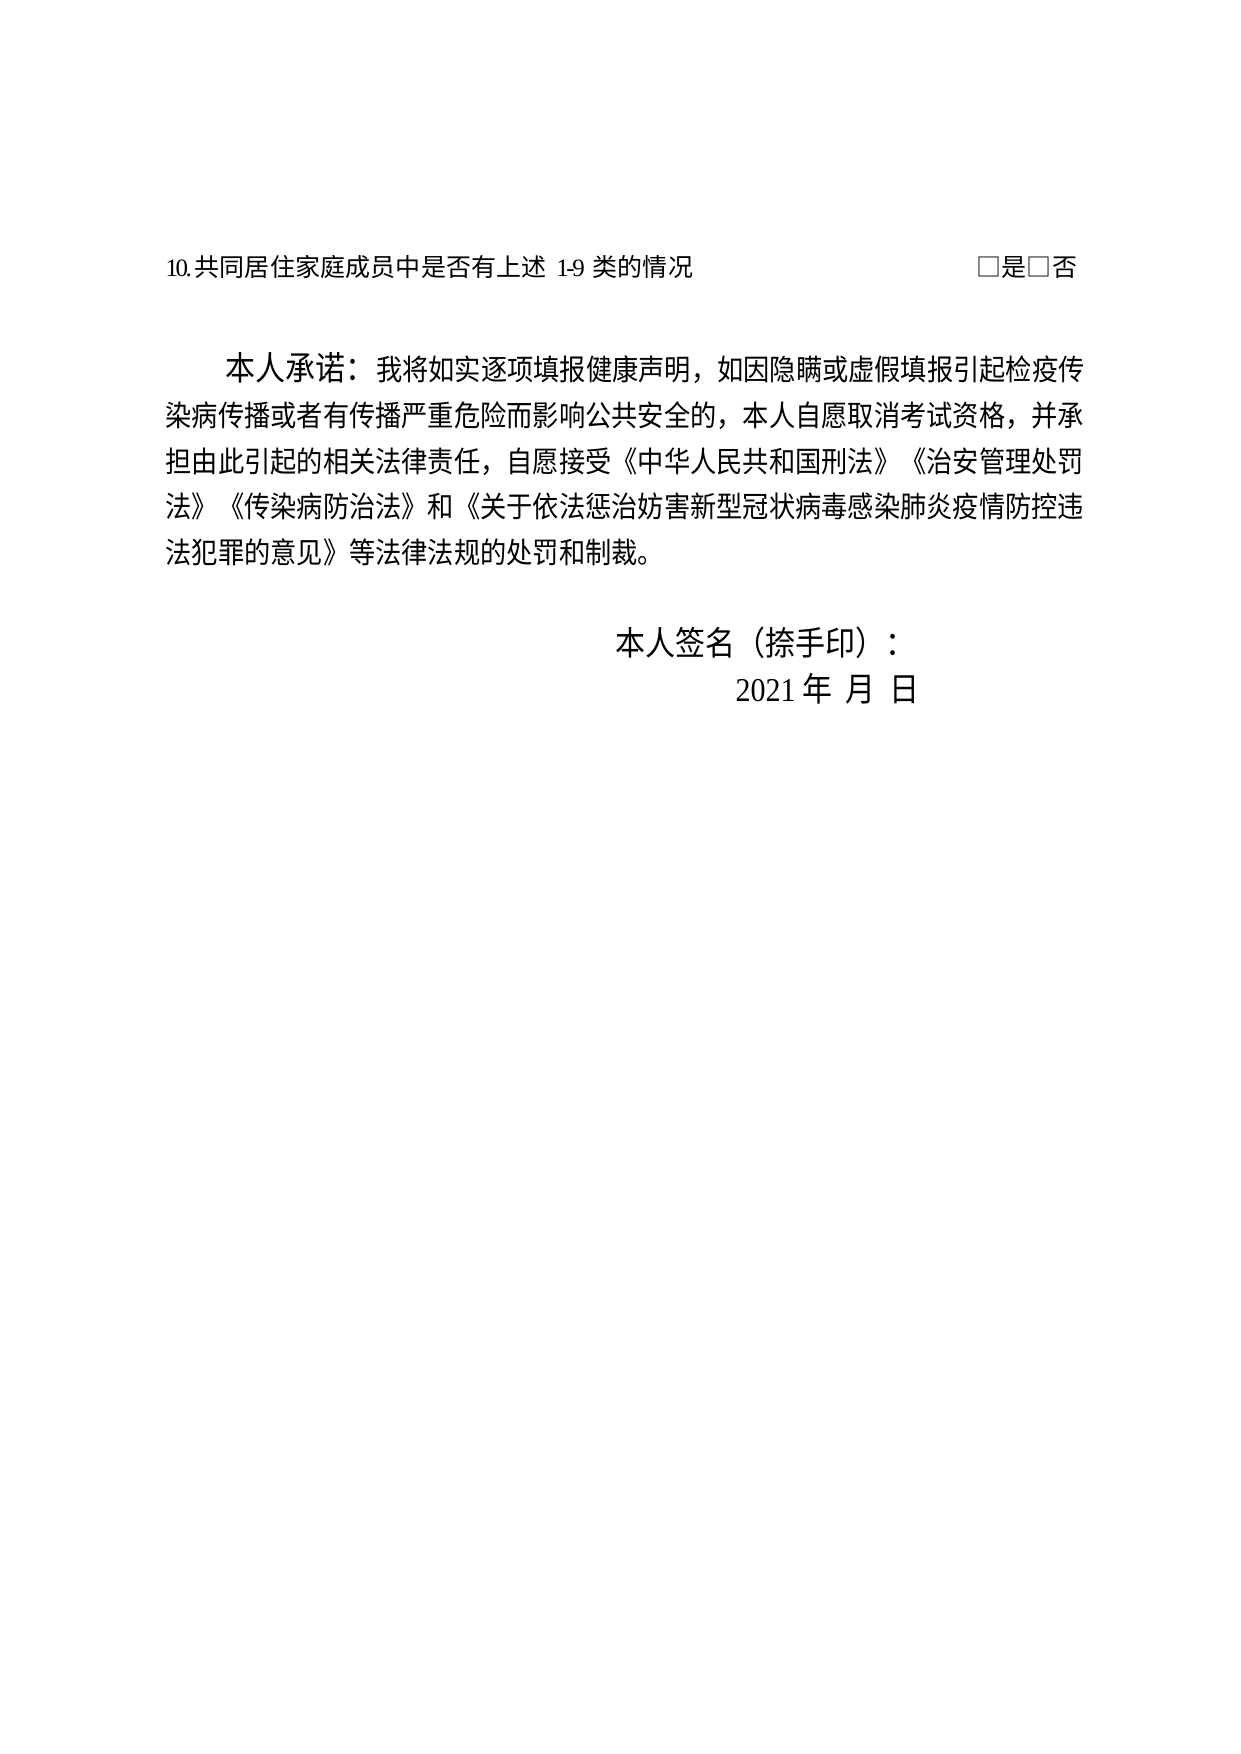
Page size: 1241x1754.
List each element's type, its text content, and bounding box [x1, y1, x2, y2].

text 10.共同居住家庭成员中是否有上述1-9类的情况 □是□否 [165, 233, 1087, 298]
text 本人承诺：我将如实逐项填报健康声明，如因隐瞒或虚假填报引起检疫传染病传播或者有传播严重危险而影响公共安全的，本人自愿取消考试资格，并承担由此引起的相关法律责任，自愿接受《中华人民共和国刑法》《治安管理处罚法》《传染病防治法》和《关于依法惩治妨害新型冠状病毒感染肺炎疫情防控违法犯罪的意见》等法律法规的处罚和制裁。 [165, 344, 1087, 573]
text 本人签名（捺手印）： [165, 619, 1087, 664]
text 2021年 月 日 [165, 664, 1087, 710]
